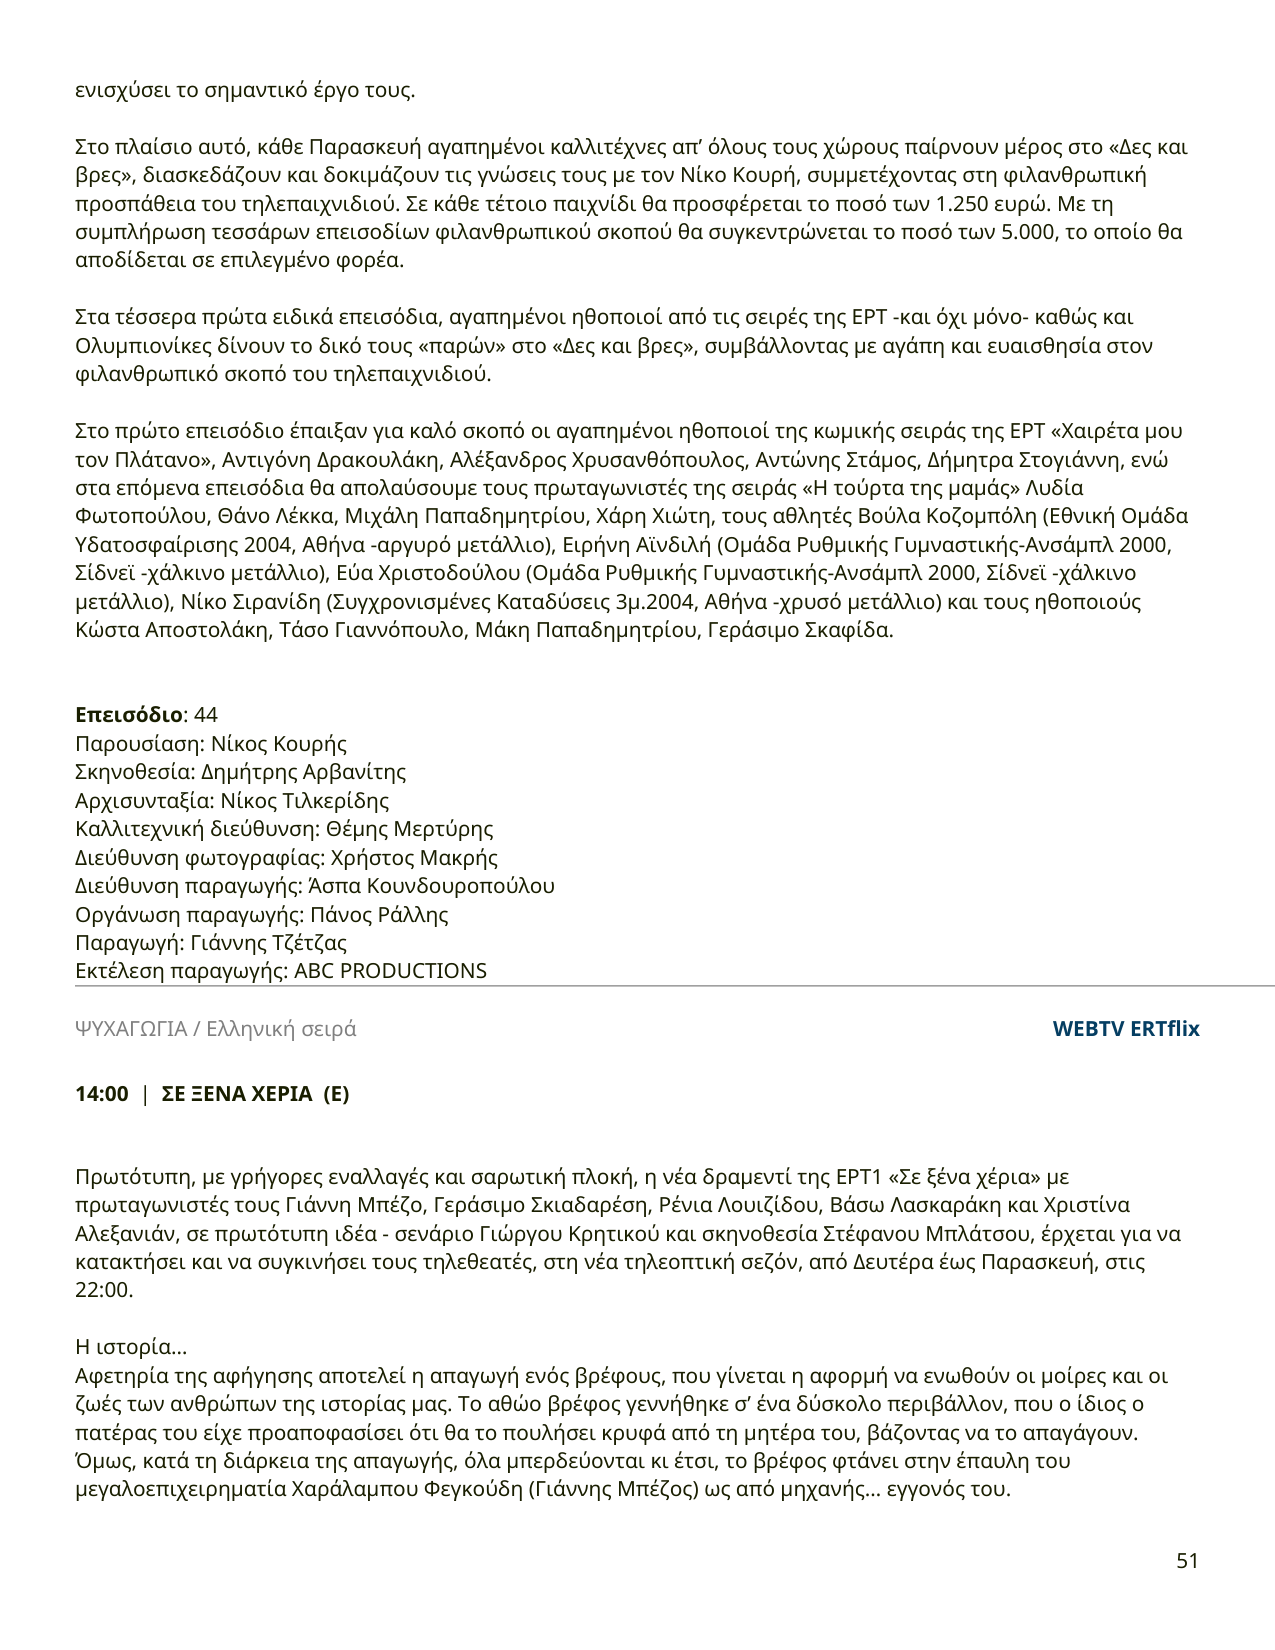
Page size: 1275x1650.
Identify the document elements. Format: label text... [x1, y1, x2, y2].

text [75, 75, 1200, 644]
text 14:00 | ΣΕ ΞΕΝΑ ΧΕΡΙΑ (E) [75, 1042, 1200, 1137]
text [75, 1162, 1200, 1531]
table_header WEBTV ERTflix [638, 1014, 1200, 1042]
table_header ΨΥΧΑΓΩΓΙΑ / Ελληνική σειρά [75, 1014, 637, 1042]
text Eπεισόδιο: 44 Παρουσίαση: Νίκος Κουρής Σκηνοθεσία: Δημήτρης Αρβανίτης Αρχισυνταξία: Νίκος Τιλκερίδης Καλλιτεχνική διεύθυνση: Θέμης Μερτύρης Διεύθυνση φωτογραφίας: Χρήστος Μακρής Διεύθυνση παραγωγής: Άσπα Κουνδουροπούλου Οργάνωση παραγωγής: Πάνος Ράλλης Παραγωγή: Γιάννης Τζέτζας Εκτέλεση παραγωγής: ABC PRODUCTIONS [75, 644, 1200, 985]
